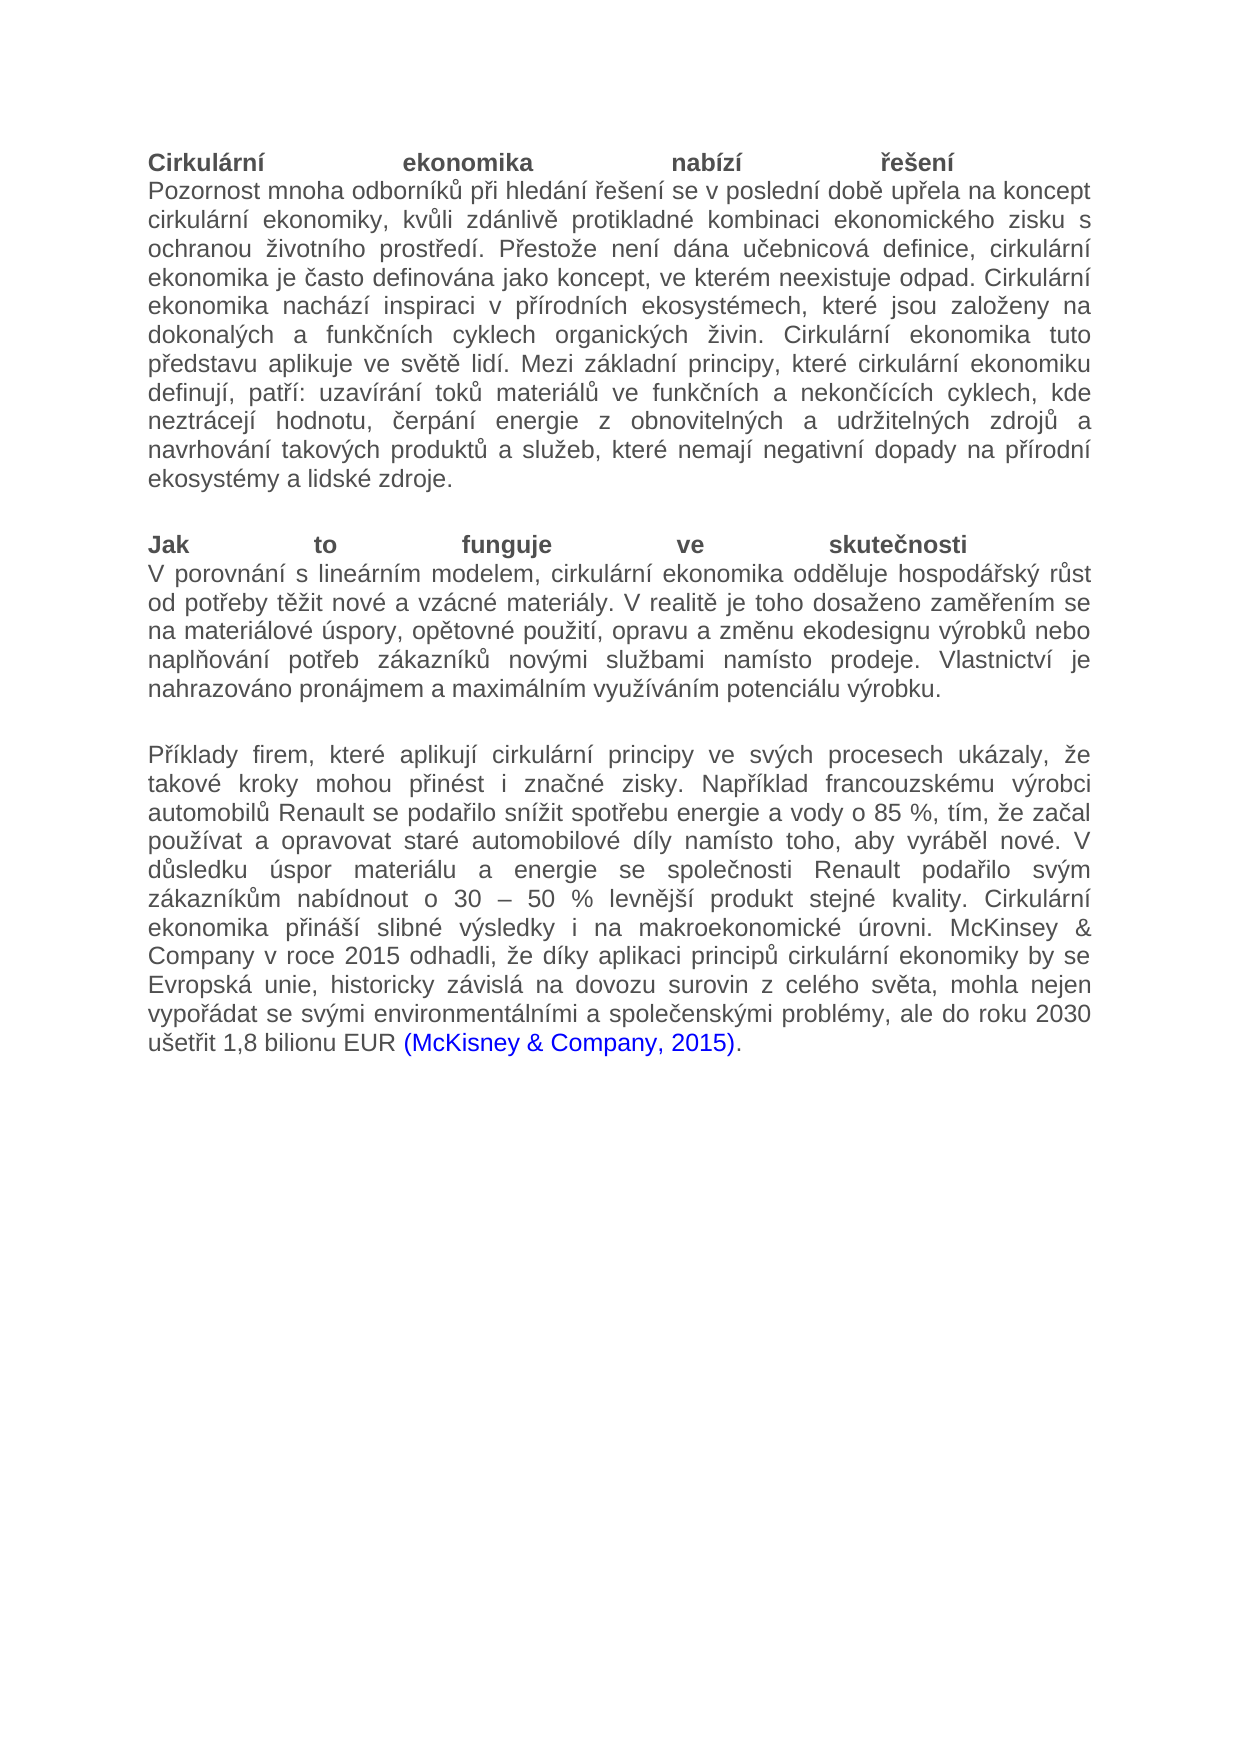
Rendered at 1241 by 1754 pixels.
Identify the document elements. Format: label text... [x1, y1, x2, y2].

text Cirkulární ekonomika nabízí řešení Pozornost mnoha odborníků při hledání řešení se v poslední době upřela na koncept cirkulární ekonomiky, kvůli zdánlivě protikladné kombinaci ekonomického zisku s ochranou životního prostředí. Přestože není dána učebnicová definice, cirkulární ekonomika je často definována jako koncept, ve kterém neexistuje odpad. Cirkulární ekonomika nachází inspiraci v přírodních ekosystémech, které jsou založeny na dokonalých a funkčních cyklech organických živin. Cirkulární ekonomika tuto představu aplikuje ve světě lidí. Mezi základní principy, které cirkulární ekonomiku definují, patří: uzavírání toků materiálů ve funkčních a nekončících cyklech, kde neztrácejí hodnotu, čerpání energie z obnovitelných a udržitelných zdrojů a navrhování takových produktů a služeb, které nemají negativní dopady na přírodní ekosystémy a lidské zdroje. [148, 148, 1093, 493]
text Příklady firem, které aplikují cirkulární principy ve svých procesech ukázaly, že takové kroky mohou přinést i značné zisky. Například francouzskému výrobci automobilů Renault se podařilo snížit spotřebu energie a vody o 85 %, tím, že začal používat a opravovat staré automobilové díly namísto toho, aby vyráběl nové. V důsledku úspor materiálu a energie se společnosti Renault podařilo svým zákazníkům nabídnout o 30 – 50 % levnější produkt stejné kvality. Cirkulární ekonomika přináší slibné výsledky i na makroekonomické úrovni. McKinsey & Company v roce 2015 odhadli, že díky aplikaci principů cirkulární ekonomiky by se Evropská unie, historicky závislá na dovozu surovin z celého světa, mohla nejen vypořádat se svými environmentálními a společenskými problémy, ale do roku 2030 ušetřit 1,8 bilionu EUR (McKisney & Company, 2015). [148, 740, 1093, 1056]
text Jak to funguje ve skutečnosti V porovnání s lineárním modelem, cirkulární ekonomika odděluje hospodářský růst od potřeby těžit nové a vzácné materiály. V realitě je toho dosaženo zaměřením se na materiálové úspory, opětovné použití, opravu a změnu ekodesignu výrobků nebo naplňování potřeb zákazníků novými službami namísto prodeje. Vlastnictví je nahrazováno pronájmem a maximálním využíváním potenciálu výrobku. [148, 530, 1093, 703]
